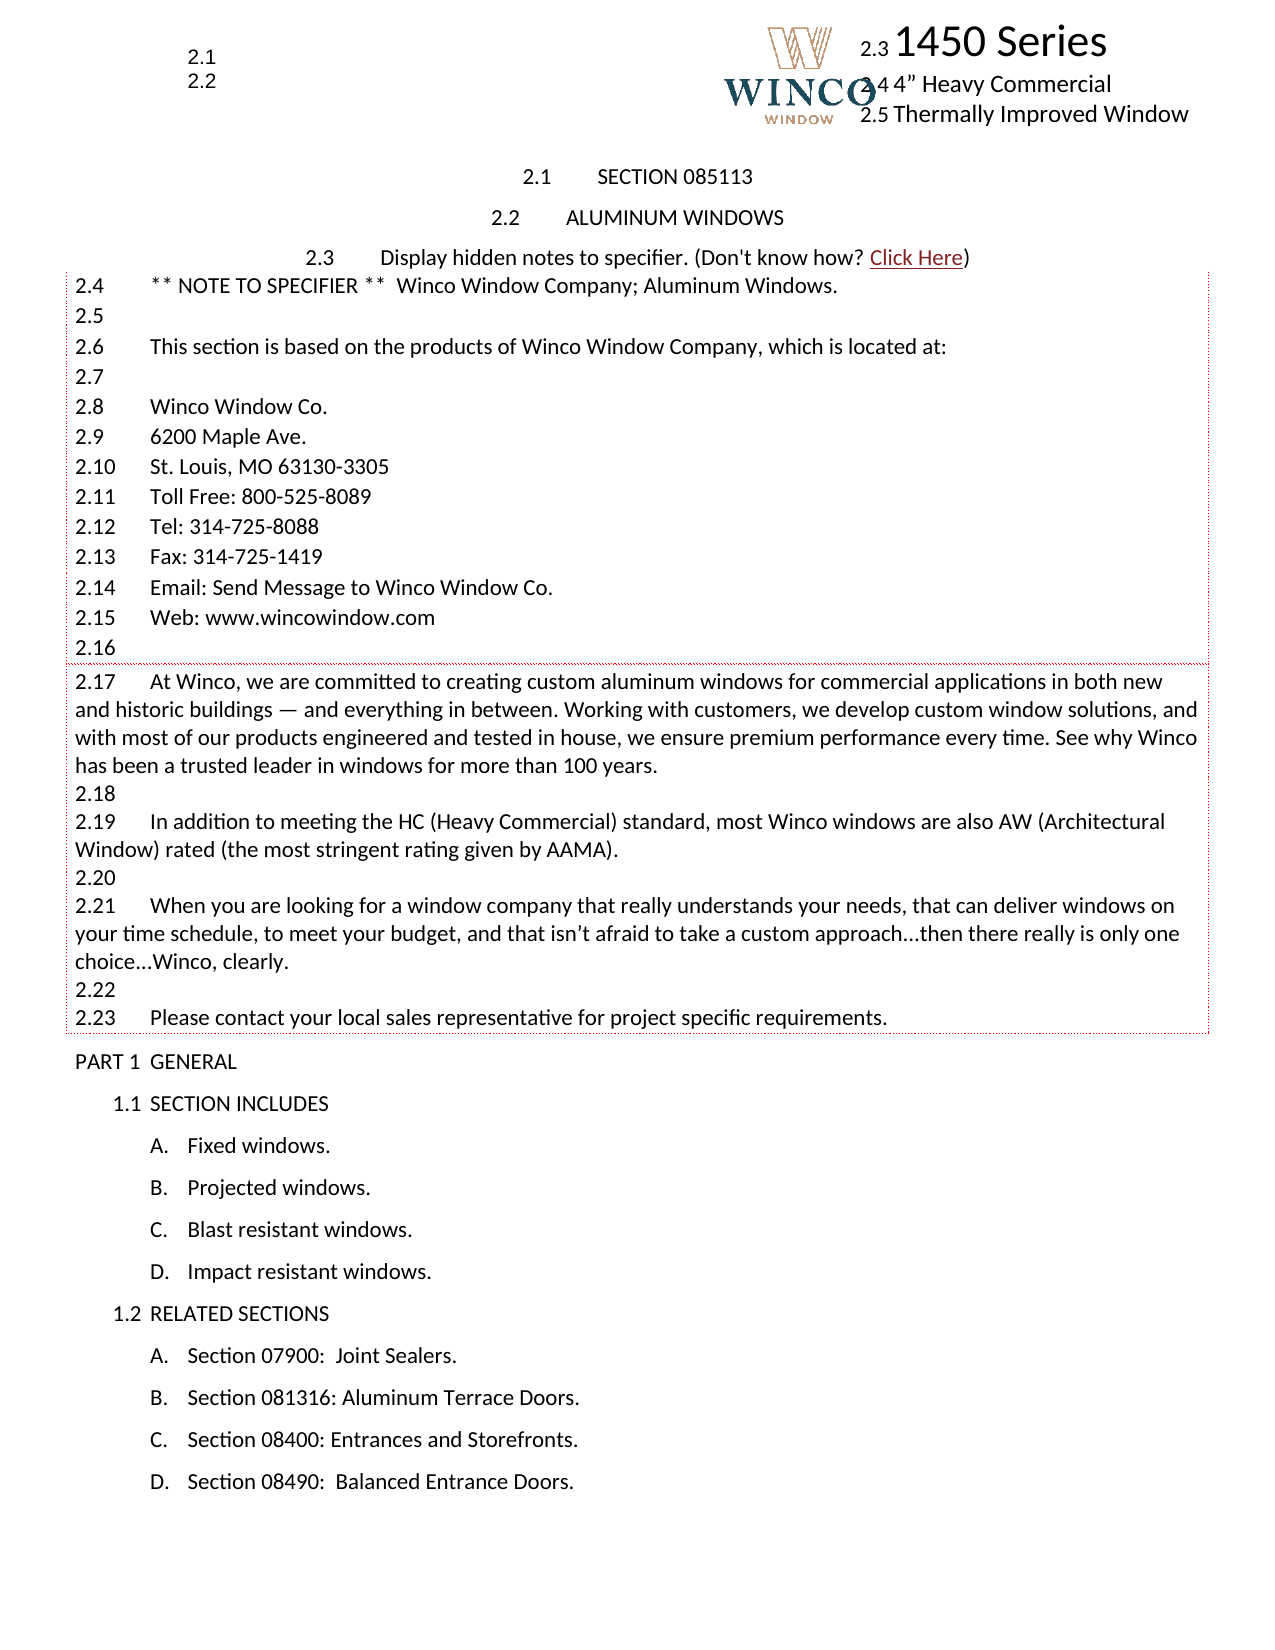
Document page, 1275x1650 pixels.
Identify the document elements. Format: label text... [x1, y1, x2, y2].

list Impact resistant windows. [150, 1257, 1200, 1285]
list Projected windows. [150, 1173, 1200, 1201]
text Winco Window Co. [66, 392, 1209, 422]
text ** NOTE TO SPECIFIER ** Winco Window Company; Aluminum Windows. [66, 272, 1209, 302]
text ALUMINUM WINDOWS [75, 203, 1200, 231]
text At Winco, we are committed to creating custom aluminum windows for commercial applications in both new and historic buildings — and everything in between. Working with customers, we develop custom window solutions, and with most of our products engineered and tested in house, we ensure premium performance every time. See why Winco has been a trusted leader in windows for more than 100 years. [66, 664, 1209, 779]
text In addition to meeting the HC (Heavy Commercial) standard, most Winco windows are also AW (Architectural Window) rated (the most stringent rating given by AAMA). [75, 807, 1200, 863]
text Web: www.wincowindow.com [66, 603, 1209, 633]
text This section is based on the products of Winco Window Company, which is located at: [66, 332, 1209, 362]
list Section 08400: Entrances and Storefronts. [150, 1425, 1200, 1453]
text Display hidden notes to specifier. (Don't know how? Click Here) [75, 243, 1200, 272]
list GENERAL [75, 1047, 1200, 1075]
text Toll Free: 800-525-8089 [66, 482, 1209, 512]
text Please contact your local sales representative for project specific requirements. [66, 1000, 1209, 1034]
text When you are looking for a window company that really understands your needs, that can deliver windows on your time schedule, to meet your budget, and that isn’t afraid to take a custom approach...then there really is only one choice...Winco, clearly. [75, 891, 1200, 975]
text Tel: 314-725-8088 [66, 512, 1209, 542]
list Blast resistant windows. [150, 1215, 1200, 1243]
list RELATED SECTIONS [112, 1299, 1200, 1327]
list Section 081316: Aluminum Terrace Doors. [150, 1383, 1200, 1411]
list Section 08490: Balanced Entrance Doors. [150, 1467, 1200, 1495]
text St. Louis, MO 63130-3305 [66, 452, 1209, 482]
list Section 07900: Joint Sealers. [150, 1341, 1200, 1369]
list Fixed windows. [150, 1131, 1200, 1159]
text SECTION 085113 [75, 162, 1200, 191]
picture [697, 0, 902, 151]
text 6200 Maple Ave. [66, 422, 1209, 452]
text Fax: 314-725-1419 [66, 542, 1209, 573]
list SECTION INCLUDES [112, 1089, 1200, 1117]
text Email: Send Message to Winco Window Co. [66, 573, 1209, 603]
